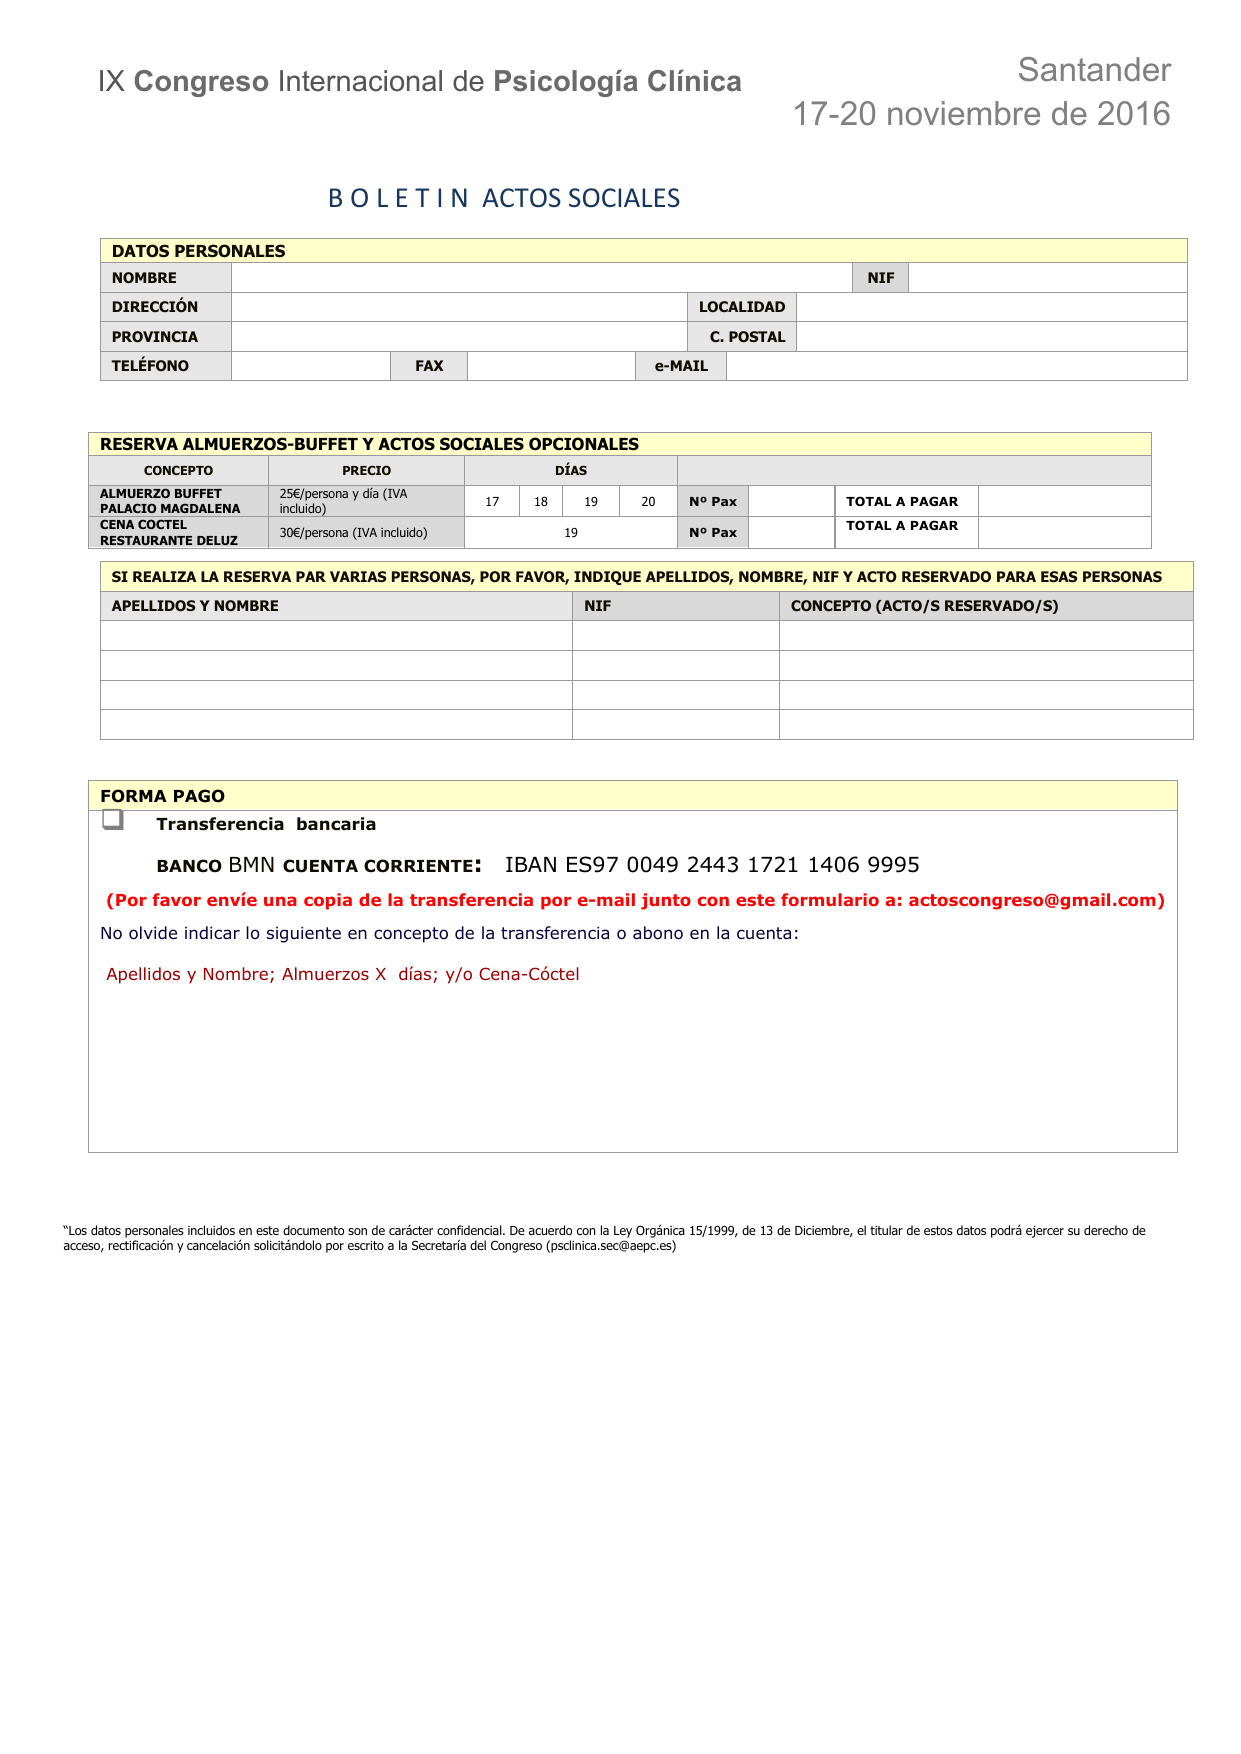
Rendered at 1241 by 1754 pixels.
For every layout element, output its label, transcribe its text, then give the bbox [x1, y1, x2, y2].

table_cell [780, 681, 1193, 709]
table_cell [573, 710, 779, 739]
table_cell 30€/persona (IVA incluido) [269, 517, 464, 547]
table_cell 19 [465, 517, 677, 547]
table_cell [780, 710, 1193, 739]
table_cell [749, 486, 834, 516]
table_cell TOTAL A PAGAR [836, 486, 978, 516]
table_cell [101, 681, 572, 709]
table_cell FAX [391, 352, 467, 380]
table_cell PROVINCIA [101, 322, 231, 351]
table_header DATOS PERSONALES [101, 239, 1187, 262]
table_cell [727, 352, 1187, 380]
table_cell CENA COCTEL RESTAURANTE DELUZ [89, 517, 268, 547]
table_cell [101, 710, 572, 739]
table_cell C. POSTAL [688, 322, 796, 351]
table_cell [232, 322, 687, 351]
table_cell PRECIO [269, 456, 464, 485]
table_header FORMA PAGO [89, 781, 1177, 809]
table_cell [101, 651, 572, 679]
table_cell NIF [853, 263, 908, 292]
table_cell [797, 293, 1187, 321]
table_cell [780, 621, 1193, 650]
table_cell APELLIDOS Y NOMBRE [101, 592, 572, 620]
table_cell [909, 263, 1187, 292]
table_cell [573, 651, 779, 679]
table_cell DIRECCIÓN [101, 293, 231, 321]
table_cell 25€/persona y día (IVA incluido) [269, 486, 464, 516]
table_cell Transferencia bancaria BANCO BMN CUENTA CORRIENTE: IBAN ES97 0049 2443 1721 1406 9995 (Por favor envíe una copia de la transferencia por e-mail junto con este formulario a: actoscongreso@gmail.com) No olvide indicar lo siguiente en concepto de la transferencia o abono en la cuenta: Apellidos y Nombre; Almuerzos X días; y/o Cena-Cóctel [89, 811, 1177, 1152]
table_cell DÍAS [465, 456, 677, 485]
table_cell [749, 517, 834, 547]
table_header SI REALIZA LA RESERVA PAR VARIAS PERSONAS, POR FAVOR, INDIQUE APELLIDOS, NOMBRE, NIF Y ACTO RESERVADO PARA ESAS PERSONAS [101, 562, 1193, 591]
table_cell [232, 263, 852, 292]
table_cell [979, 517, 1151, 547]
table_cell 19 [563, 486, 619, 516]
table_cell [979, 486, 1151, 516]
table_cell [573, 621, 779, 650]
table_cell ALMUERZO BUFFET PALACIO MAGDALENA [89, 486, 268, 516]
table_cell [678, 456, 1151, 485]
table_cell 20 [620, 486, 677, 516]
table_cell e-MAIL [636, 352, 726, 380]
table_cell [573, 681, 779, 709]
table_cell [101, 621, 572, 650]
table_cell CONCEPTO [89, 456, 268, 485]
table_cell TOTAL A PAGAR [836, 517, 978, 547]
table_cell TELÉFONO [101, 352, 231, 380]
table_cell LOCALIDAD [688, 293, 796, 321]
table_cell CONCEPTO (ACTO/S RESERVADO/S) [780, 592, 1193, 620]
table_cell [797, 322, 1187, 351]
table_header RESERVA ALMUERZOS-BUFFET Y ACTOS SOCIALES OPCIONALES [89, 433, 1151, 455]
table_cell [232, 352, 390, 380]
table_cell Nº Pax [678, 517, 748, 547]
table_cell [468, 352, 635, 380]
table_cell NIF [573, 592, 779, 620]
table_cell Nº Pax [678, 486, 748, 516]
table_cell [232, 293, 687, 321]
table_cell [780, 651, 1193, 679]
table_cell 18 [520, 486, 562, 516]
table_cell NOMBRE [101, 263, 231, 292]
table_cell 17 [465, 486, 519, 516]
